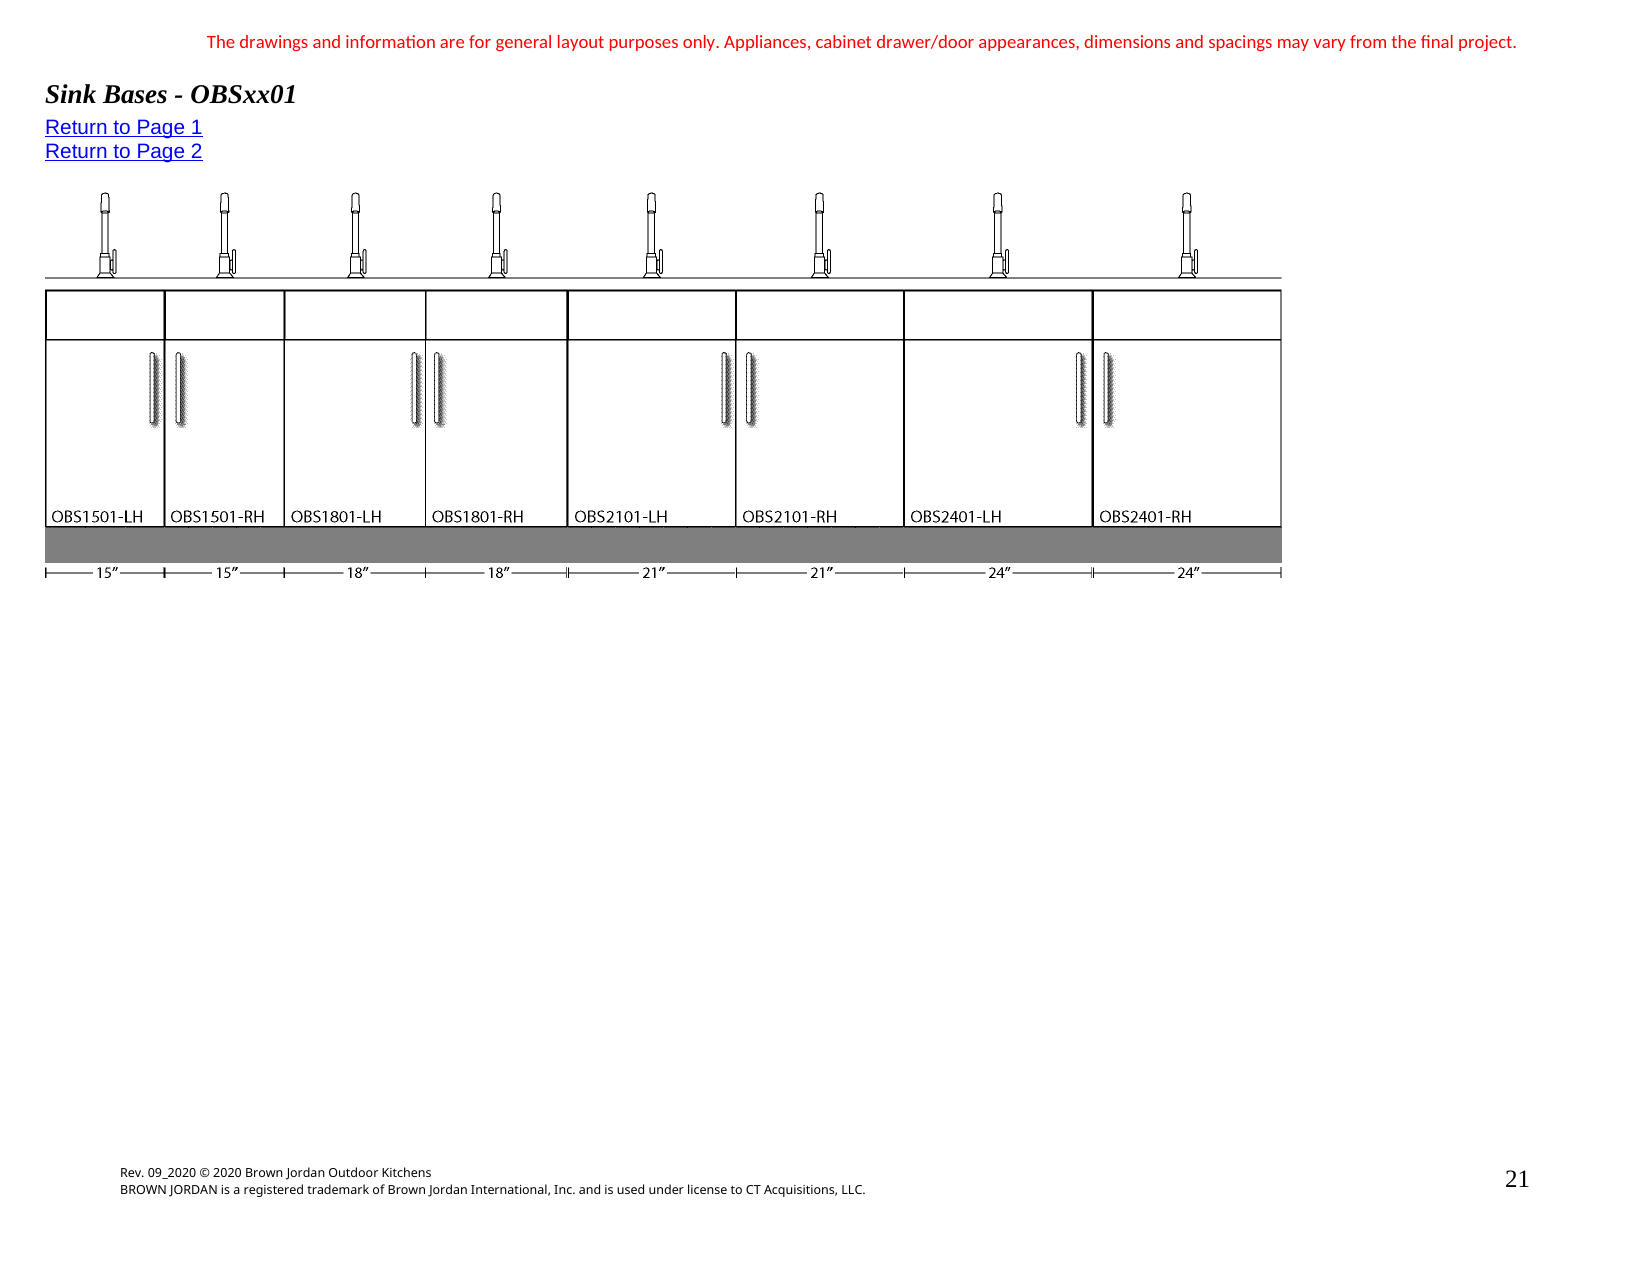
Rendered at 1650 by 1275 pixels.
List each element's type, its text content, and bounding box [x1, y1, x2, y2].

text Return to Page 2 [45, 139, 1605, 163]
subtitle Sink Bases - OBSxx01 [45, 78, 1605, 109]
picture [45, 188, 1282, 582]
